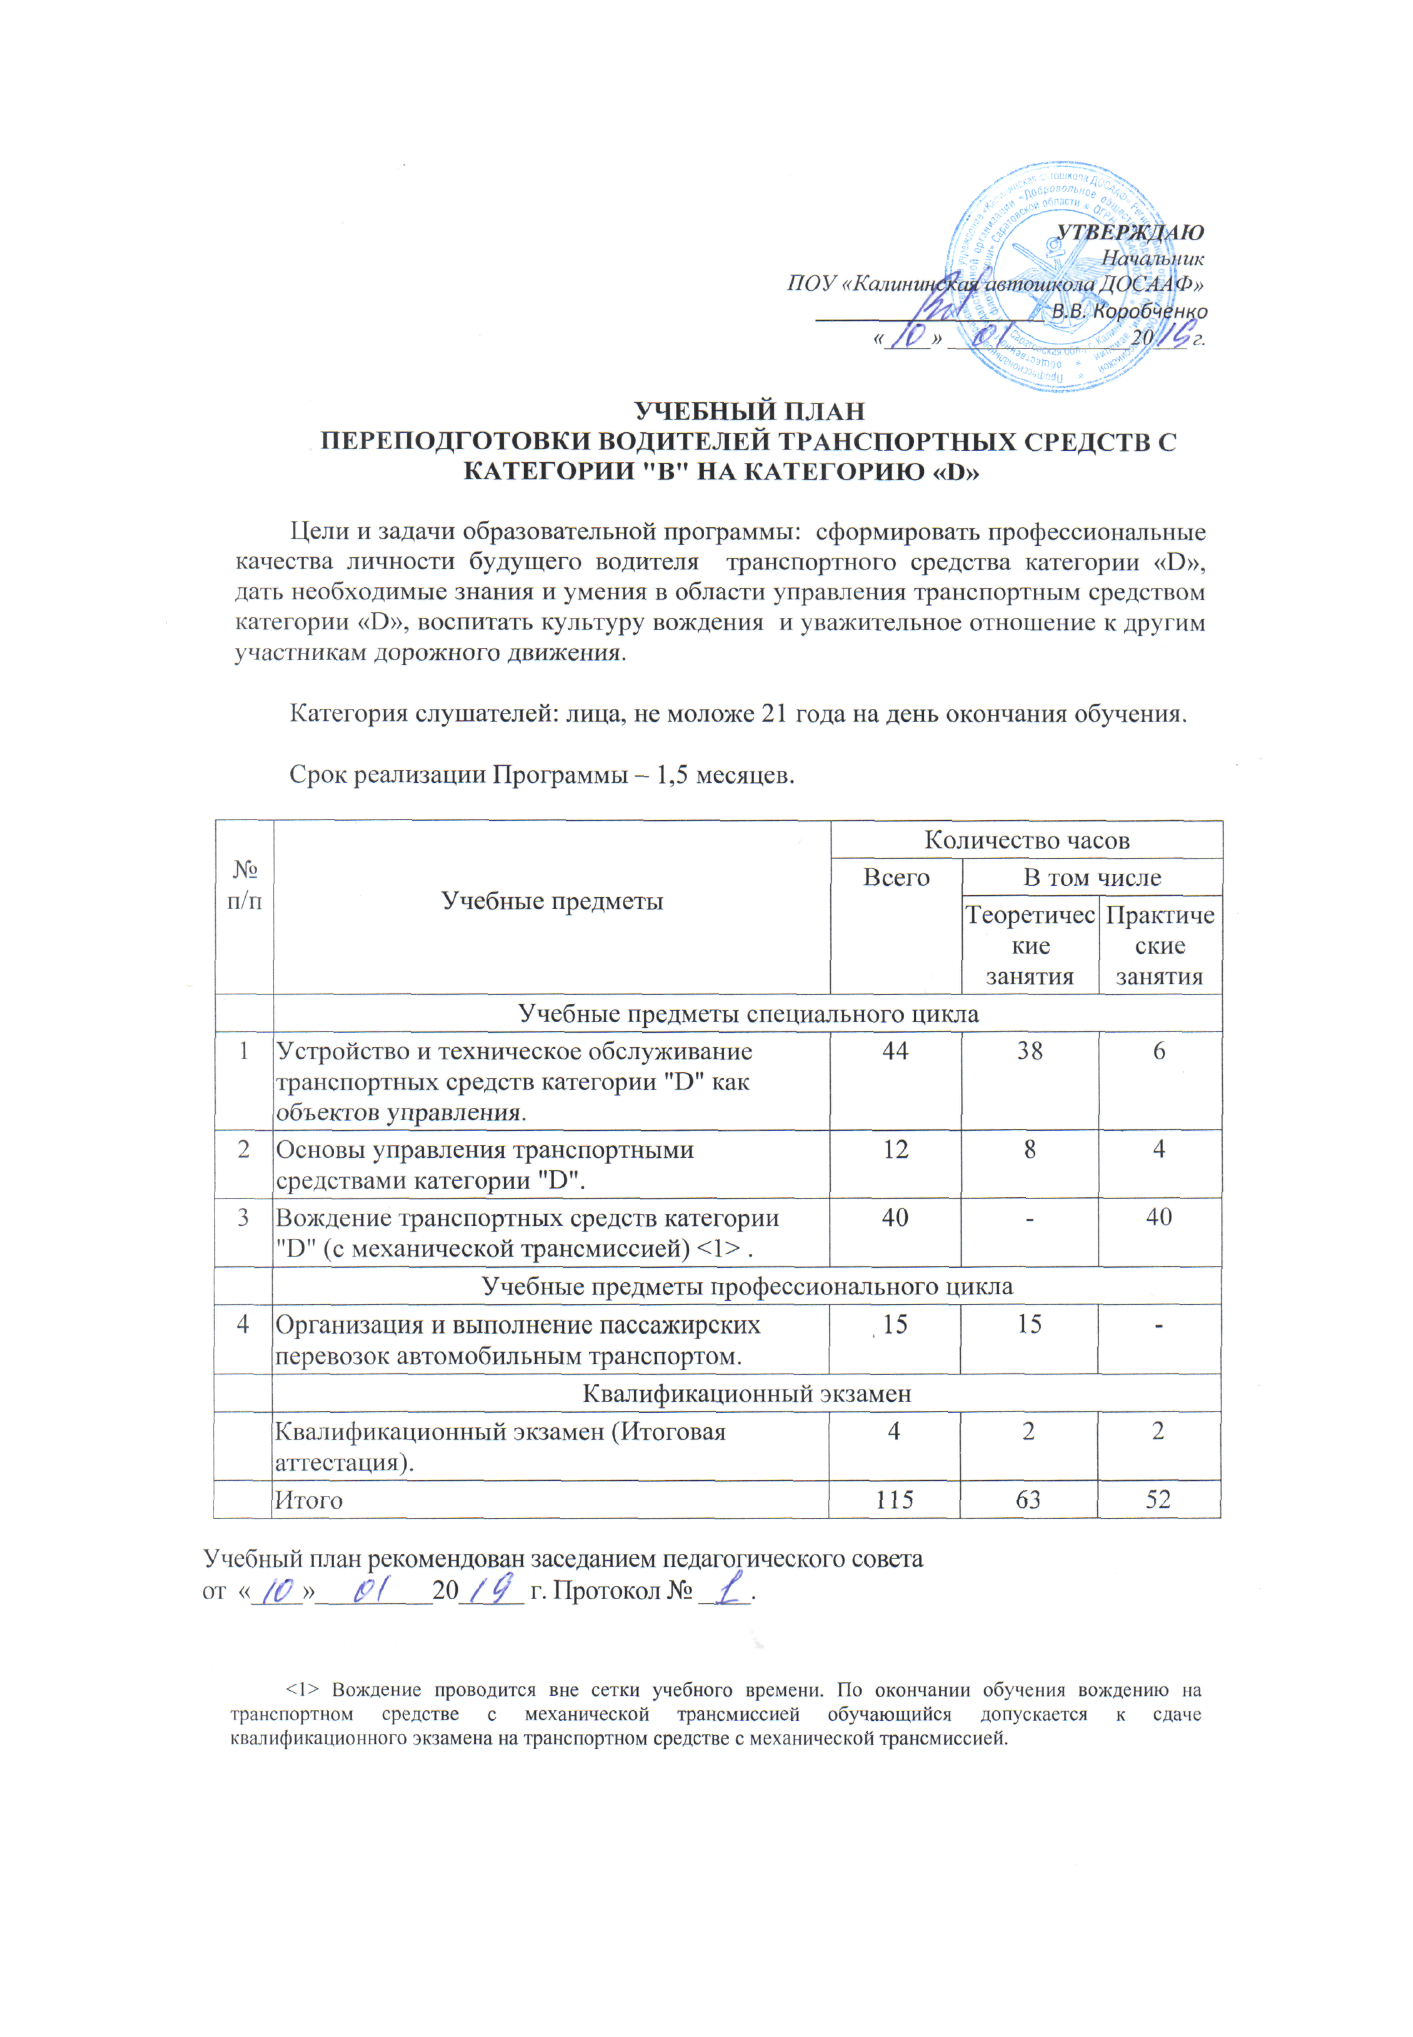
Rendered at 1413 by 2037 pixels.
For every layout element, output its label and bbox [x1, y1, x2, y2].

picture [150, 150, 1263, 1886]
